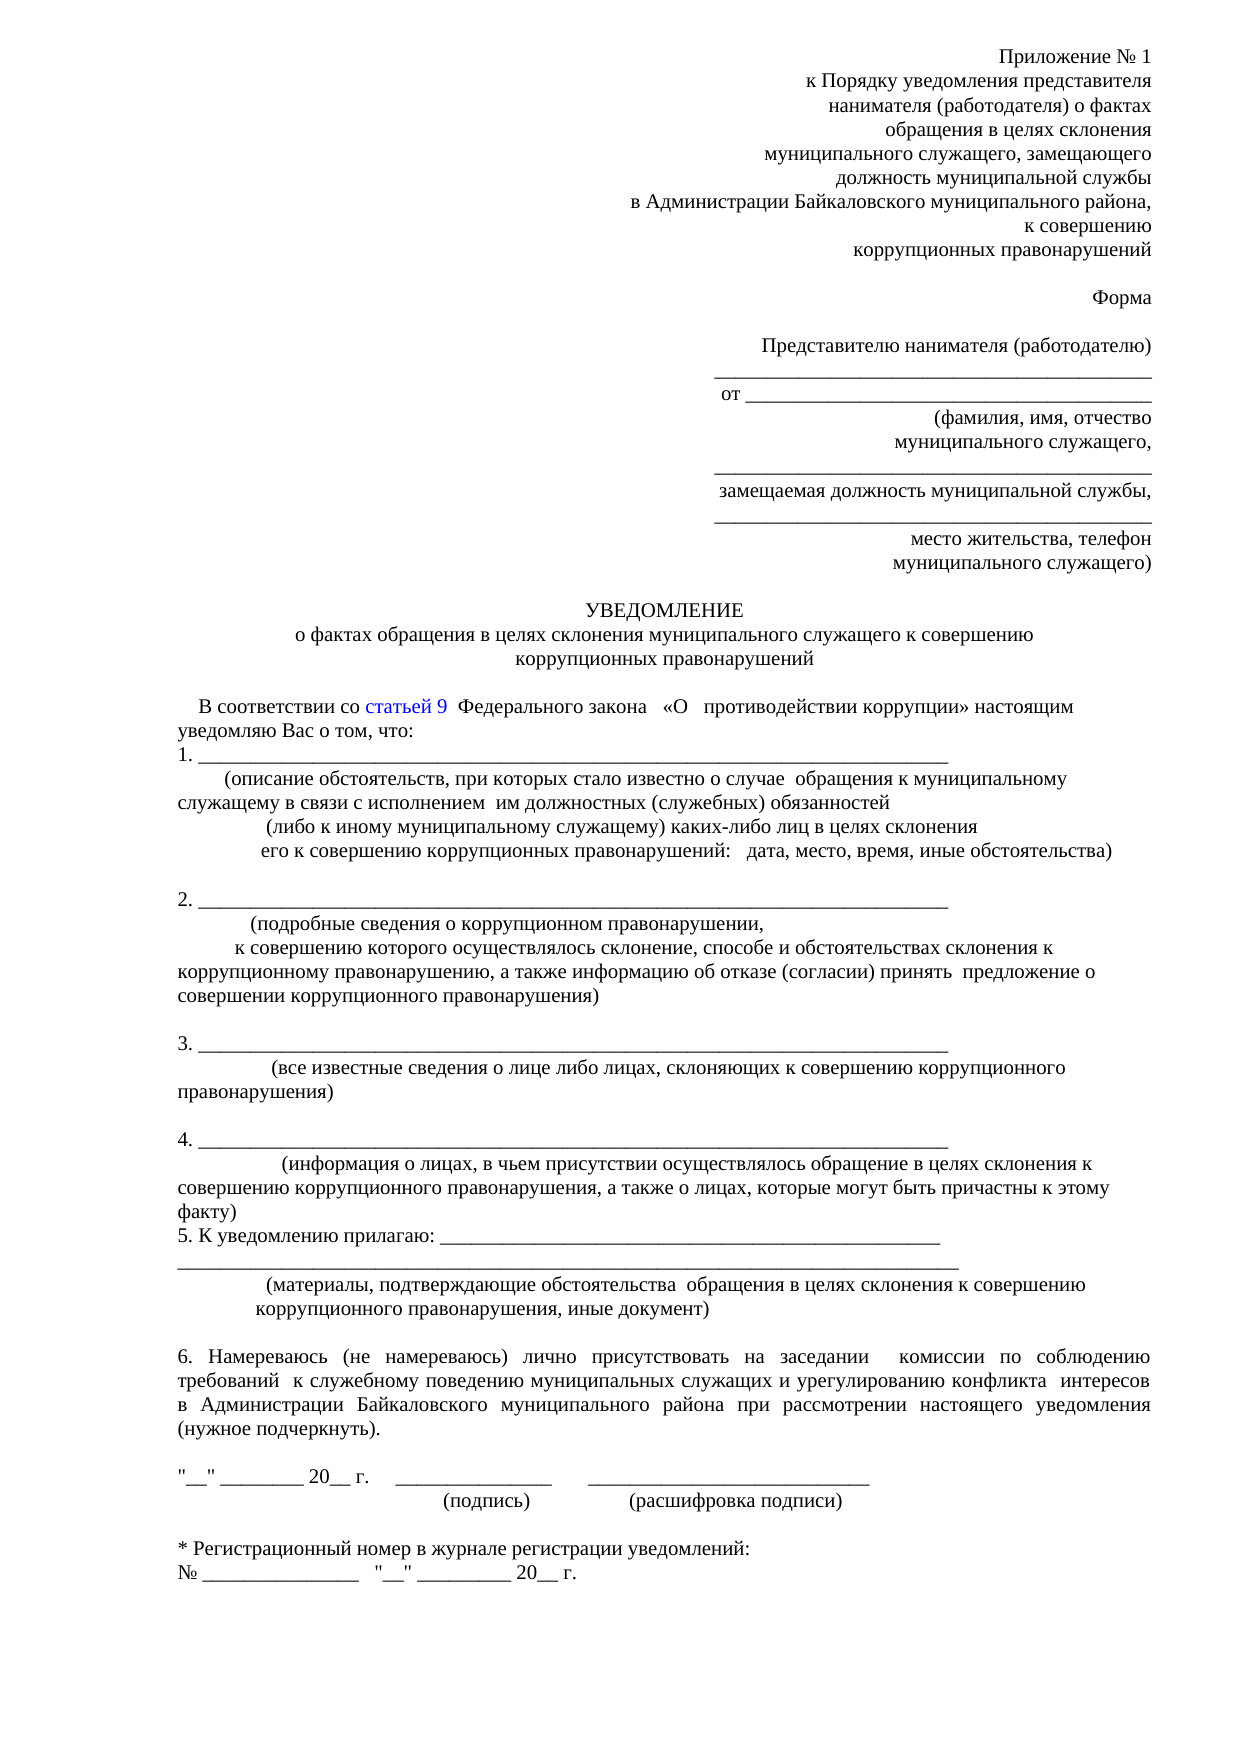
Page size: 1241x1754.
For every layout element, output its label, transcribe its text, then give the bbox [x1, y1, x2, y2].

text к Порядку уведомления представителя [177, 68, 1152, 92]
text Форма [177, 285, 1152, 309]
text в Администрации Байкаловского муниципального района, [177, 189, 1152, 213]
text (фамилия, имя, отчество [177, 405, 1152, 429]
text обращения в целях склонения [177, 117, 1152, 141]
text к совершению которого осуществлялось склонение, способе и обстоятельствах склонения к коррупционному правонарушению, а также информацию об отказе (согласии) принять предложение о совершении коррупционного правонарушения) [177, 935, 1152, 1007]
text от _______________________________________ [177, 381, 1152, 405]
text 3. ________________________________________________________________________ [177, 1031, 1152, 1055]
text (информация о лицах, в чьем присутствии осуществлялось обращение в целях склонения к совершению коррупционного правонарушения, а также о лицах, которые могут быть причастны к этому факту) [177, 1151, 1152, 1223]
text 2. ________________________________________________________________________ [177, 887, 1152, 911]
text его к совершению коррупционных правонарушений: дата, место, время, иные обстоятельства) [177, 838, 1152, 862]
text __________________________________________ [177, 502, 1152, 526]
text В соответствии со статьей 9 Федерального закона «О противодействии коррупции» настоящим уведомляю Вас о том, что: [177, 694, 1152, 742]
text УВЕДОМЛЕНИЕ [177, 598, 1152, 622]
text 5. К уведомлению прилагаю: ________________________________________________ [177, 1223, 1152, 1247]
text (подробные сведения о коррупционном правонарушении, [177, 911, 1152, 935]
text * Регистрационный номер в журнале регистрации уведомлений: [177, 1536, 1152, 1560]
text муниципального служащего, [177, 429, 1152, 453]
text коррупционного правонарушения, иные документ) [177, 1296, 1152, 1320]
text № _______________ "__" _________ 20__ г. [177, 1560, 1152, 1584]
text __________________________________________ [177, 357, 1152, 381]
text 1. ________________________________________________________________________ [177, 742, 1152, 766]
text замещаемая должность муниципальной службы, [177, 477, 1152, 502]
text Приложение № 1 [177, 44, 1152, 68]
text Представителю нанимателя (работодателю) [177, 333, 1152, 357]
text должность муниципальной службы [177, 165, 1152, 189]
text о фактах обращения в целях склонения муниципального служащего к совершению [177, 622, 1152, 646]
text к совершению [177, 213, 1152, 237]
text ___________________________________________________________________________ [177, 1247, 1152, 1272]
text 6. Намереваюсь (не намереваюсь) лично присутствовать на заседании комиссии по соблюдению требований к служебному поведению муниципальных служащих и урегулированию конфликта интересов в Администрации Байкаловского муниципального района при рассмотрении настоящего уведомления (нужное подчеркнуть). [177, 1344, 1152, 1440]
text (либо к иному муниципальному служащему) каких-либо лиц в целях склонения [177, 814, 1152, 838]
text (все известные сведения о лице либо лицах, склоняющих к совершению коррупционного правонарушения) [177, 1055, 1152, 1103]
text коррупционных правонарушений [177, 646, 1152, 670]
text __________________________________________ [177, 453, 1152, 477]
text муниципального служащего, замещающего [177, 141, 1152, 165]
text место жительства, телефон [177, 526, 1152, 550]
text муниципального служащего) [177, 550, 1152, 574]
text 4. ________________________________________________________________________ [177, 1127, 1152, 1151]
text (материалы, подтверждающие обстоятельства обращения в целях склонения к совершению [177, 1272, 1152, 1296]
text (описание обстоятельств, при которых стало известно о случае обращения к муниципальному служащему в связи с исполнением им должностных (служебных) обязанностей [177, 766, 1152, 814]
text нанимателя (работодателя) о фактах [177, 92, 1152, 117]
text коррупционных правонарушений [177, 237, 1152, 261]
text (подпись) (расшифровка подписи) [177, 1488, 1152, 1512]
text "__" ________ 20__ г. _______________ ___________________________ [177, 1464, 1152, 1488]
